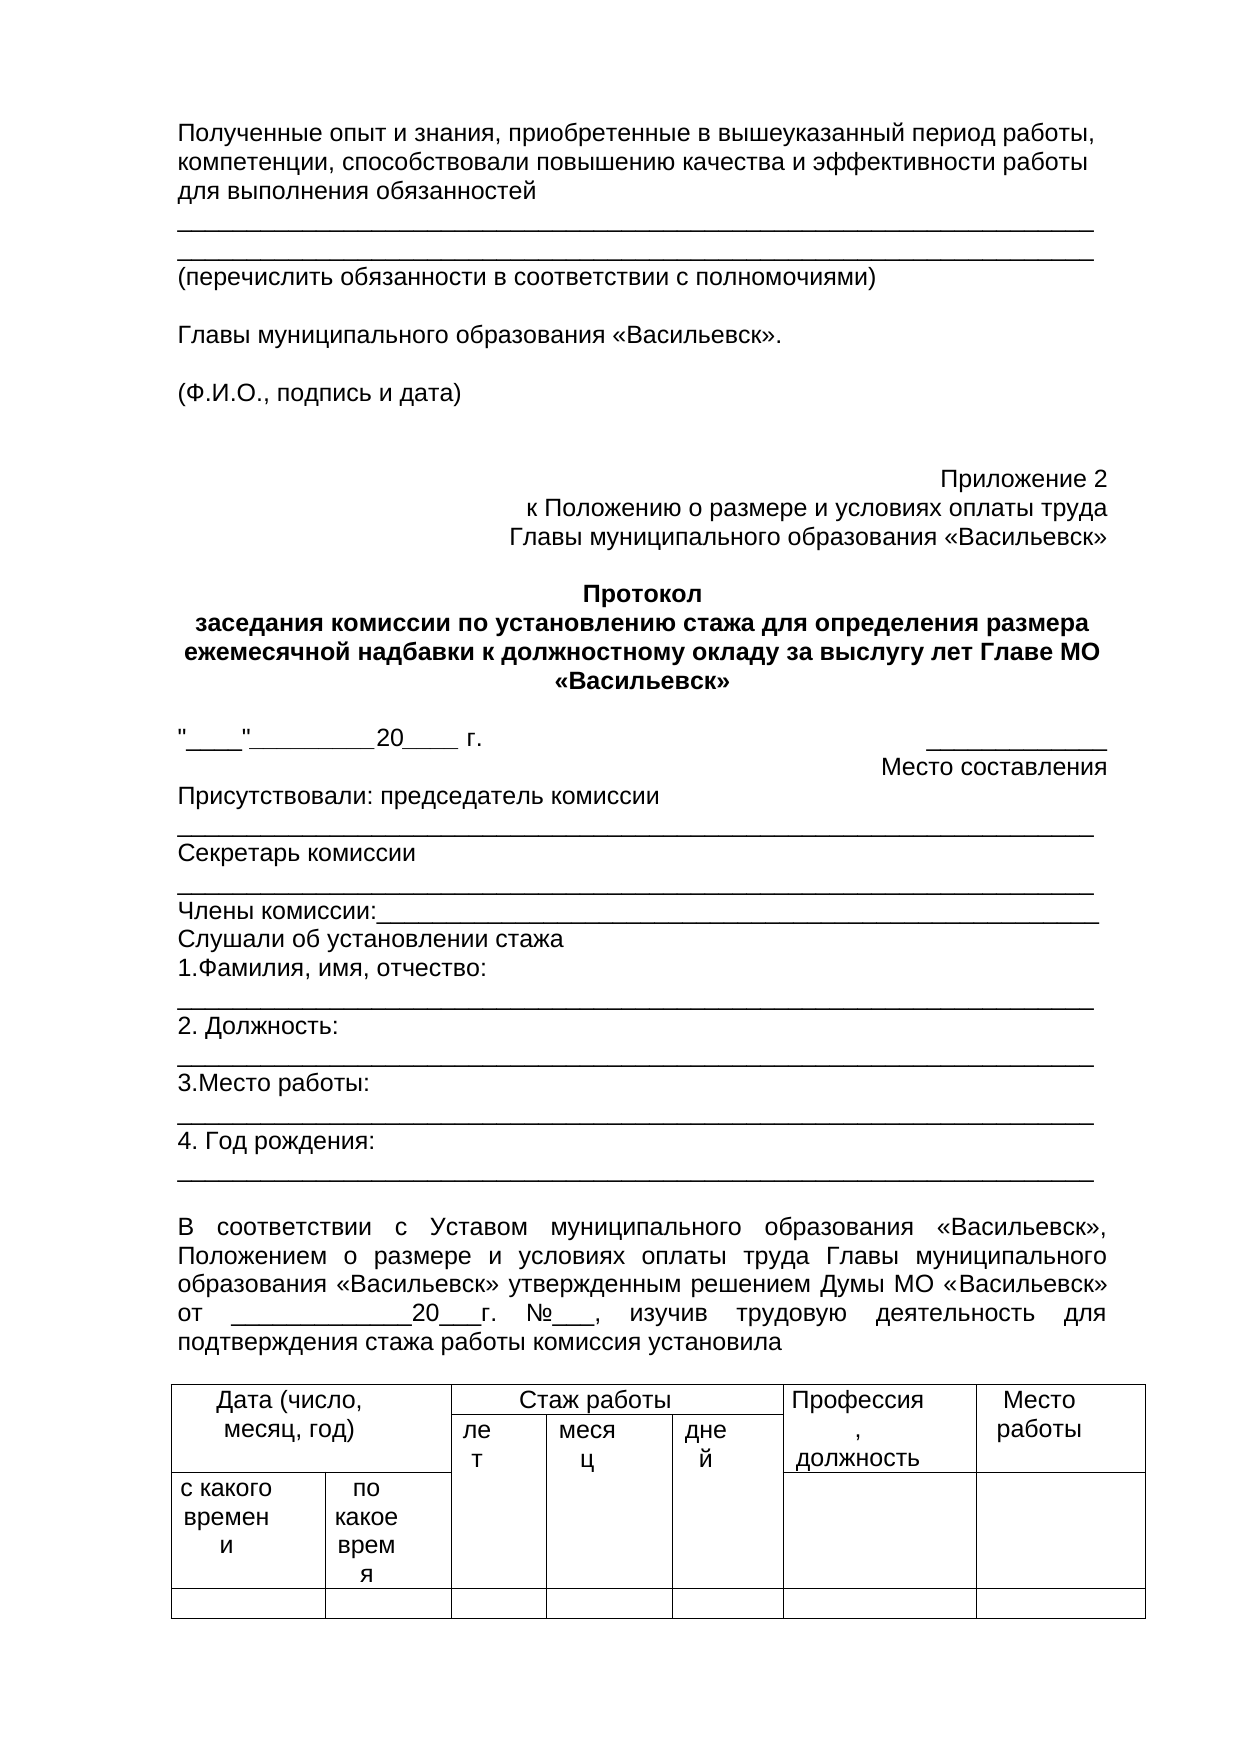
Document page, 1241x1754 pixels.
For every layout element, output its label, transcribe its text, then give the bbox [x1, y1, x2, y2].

text 3.Место работы: [177, 1068, 1152, 1097]
table_cell по какое время [326, 1473, 451, 1588]
text Протокол [177, 579, 1108, 608]
table_header Стаж работы [452, 1385, 783, 1414]
text __________________________________________________________________ [177, 1039, 1152, 1068]
text Главы муниципального образования «Васильевск» [177, 522, 1108, 551]
table_cell [326, 1589, 451, 1617]
table_cell [172, 1589, 325, 1617]
text __________________________________________________________________ [177, 982, 1152, 1011]
text __________________________________________________________________ [177, 809, 1108, 838]
table_cell [452, 1589, 546, 1617]
text Приложение 2 [177, 464, 1108, 493]
table_cell [673, 1589, 783, 1617]
text 1.Фамилия, имя, отчество: [177, 953, 1152, 982]
text __________________________________________________________________ [177, 1097, 1152, 1126]
table_header Профессия, должность [784, 1385, 976, 1472]
text заседания комиссии по установлению стажа для определения размера ежемесячной надбавки к должностному окладу за выслугу лет Главе МО «Васильевск» [177, 608, 1108, 694]
text (Ф.И.О., подпись и дата) [177, 378, 1108, 406]
table_cell с какого времени [172, 1473, 325, 1588]
table_cell месяц [547, 1415, 672, 1588]
table_cell [784, 1473, 976, 1588]
table_cell [977, 1473, 1145, 1588]
text __________________________________________________________________ [177, 867, 1108, 896]
text Место составления [177, 752, 1108, 781]
text "____"_________20____ г. _____________ [177, 723, 1108, 752]
text Полученные опыт и знания, приобретенные в вышеуказанный период работы, компетенции, способствовали повышению качества и эффективности работы для выполнения обязанностей ____________________________________________________________________________________________________________________________________ (перечислить обязанности в соответствии с полномочиями) [177, 118, 1108, 291]
text Присутствовали: председатель комиссии [177, 781, 1108, 809]
text к Положению о размере и условиях оплаты труда [177, 493, 1108, 522]
text 2. Должность: [177, 1011, 1152, 1039]
table_cell [977, 1589, 1145, 1617]
table_cell [784, 1589, 976, 1617]
text Секретарь комиссии [177, 838, 1108, 867]
table_cell дней [673, 1415, 783, 1588]
table_cell лет [452, 1415, 546, 1588]
table_cell [547, 1589, 672, 1617]
text Члены комиссии:____________________________________________________ [177, 896, 1108, 924]
text Главы муниципального образования «Васильевск». [177, 320, 1108, 348]
text В соответствии с Уставом муниципального образования «Васильевск», Положением о размере и условиях оплаты труда Главы муниципального образования «Васильевск» утвержденным решением Думы МО «Васильевск» от _____________20___г. №___, изучив трудовую деятельность для подтверждения стажа работы комиссия установила [177, 1212, 1108, 1356]
text Слушали об установлении стажа [177, 924, 1108, 953]
text 4. Год рождения: __________________________________________________________________ [177, 1126, 1152, 1183]
table_header Место работы [977, 1385, 1145, 1472]
table_header Дата (число, месяц, год) [172, 1385, 451, 1472]
